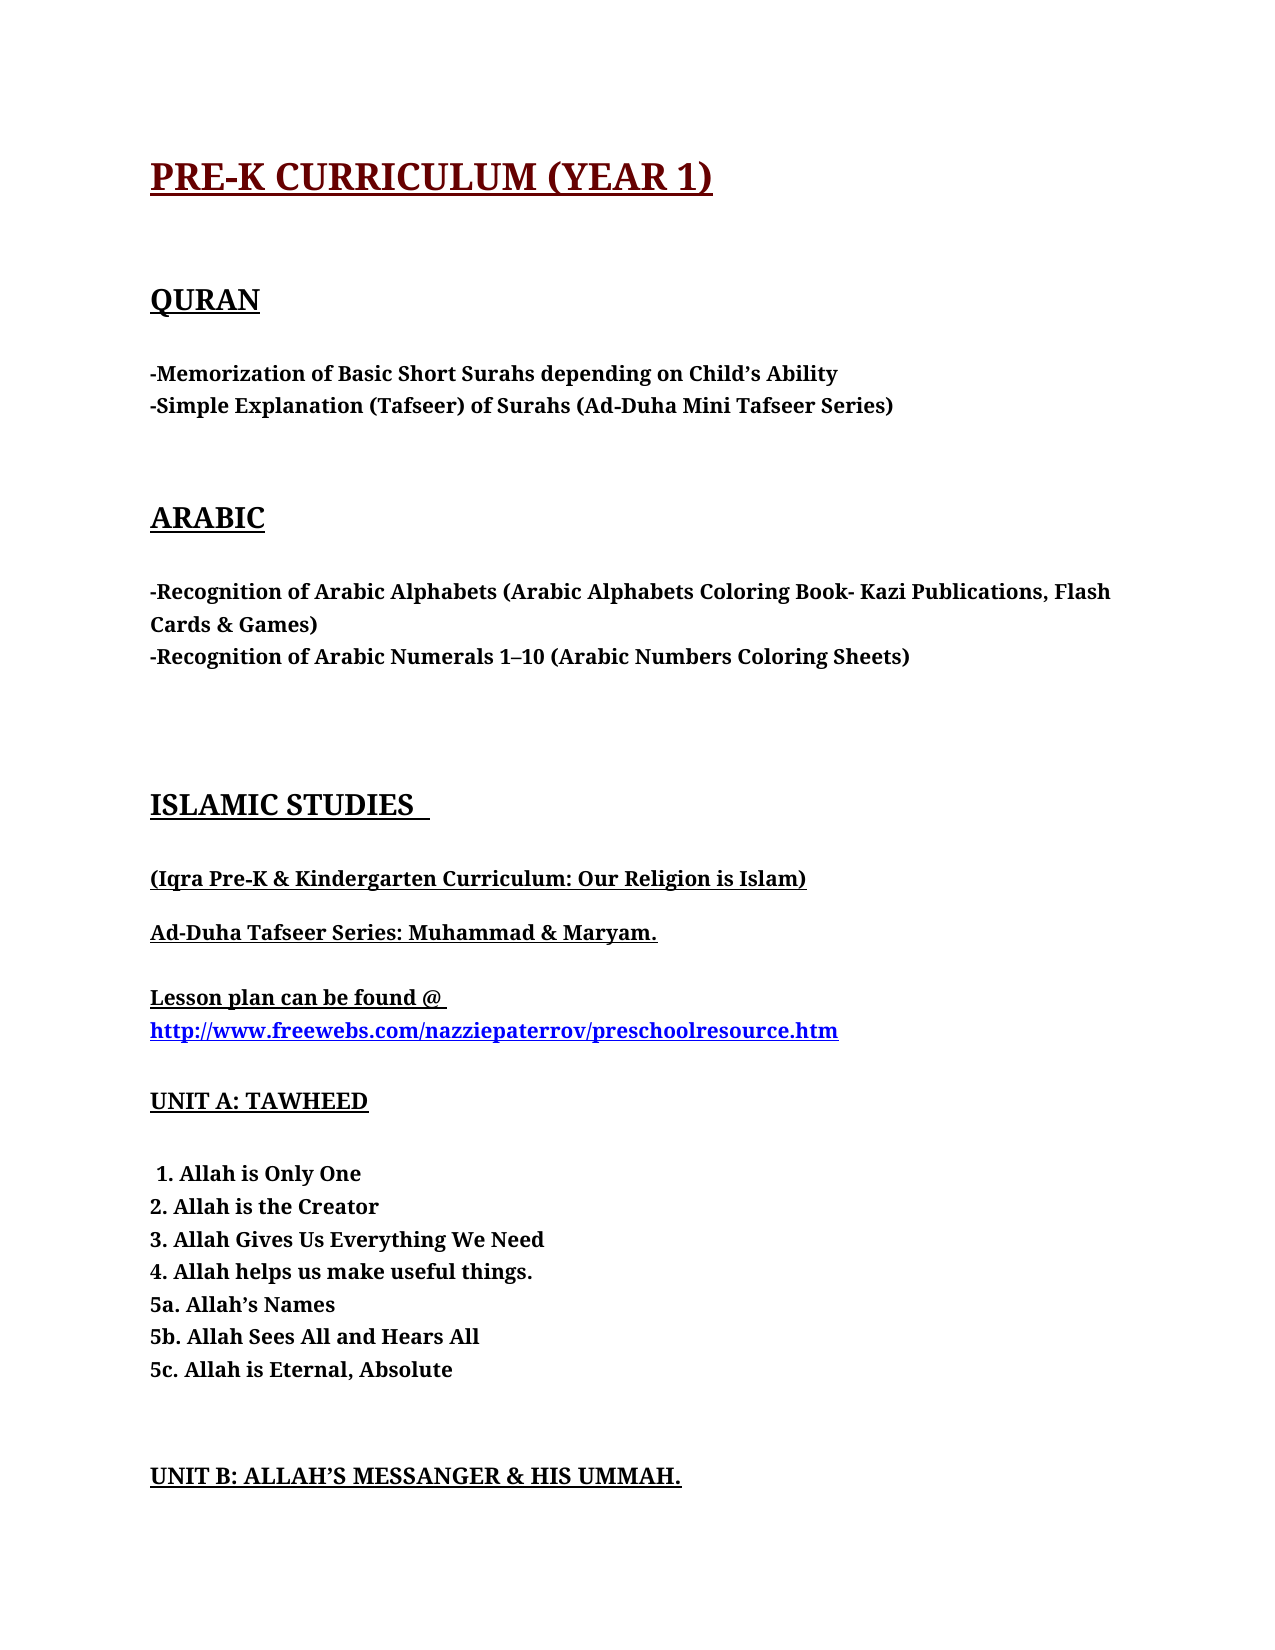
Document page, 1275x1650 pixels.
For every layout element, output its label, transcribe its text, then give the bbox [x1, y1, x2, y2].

text PRE‐K CURRICULUM (YEAR 1) QURAN -Memorization of Basic Short Surahs depending on Child’s Ability -Simple Explanation (Tafseer) of Surahs (Ad‐Duha Mini Tafseer Series) ARABIC -Recognition of Arabic Alphabets (Arabic Alphabets Coloring Book- Kazi Publications, Flash Cards & Games) -Recognition of Arabic Numerals 1–10 (Arabic Numbers Coloring Sheets) ISLAMIC STUDIES (Iqra Pre‐K & Kindergarten Curriculum: Our Religion is Islam) [150, 150, 1125, 893]
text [150, 918, 1125, 1491]
